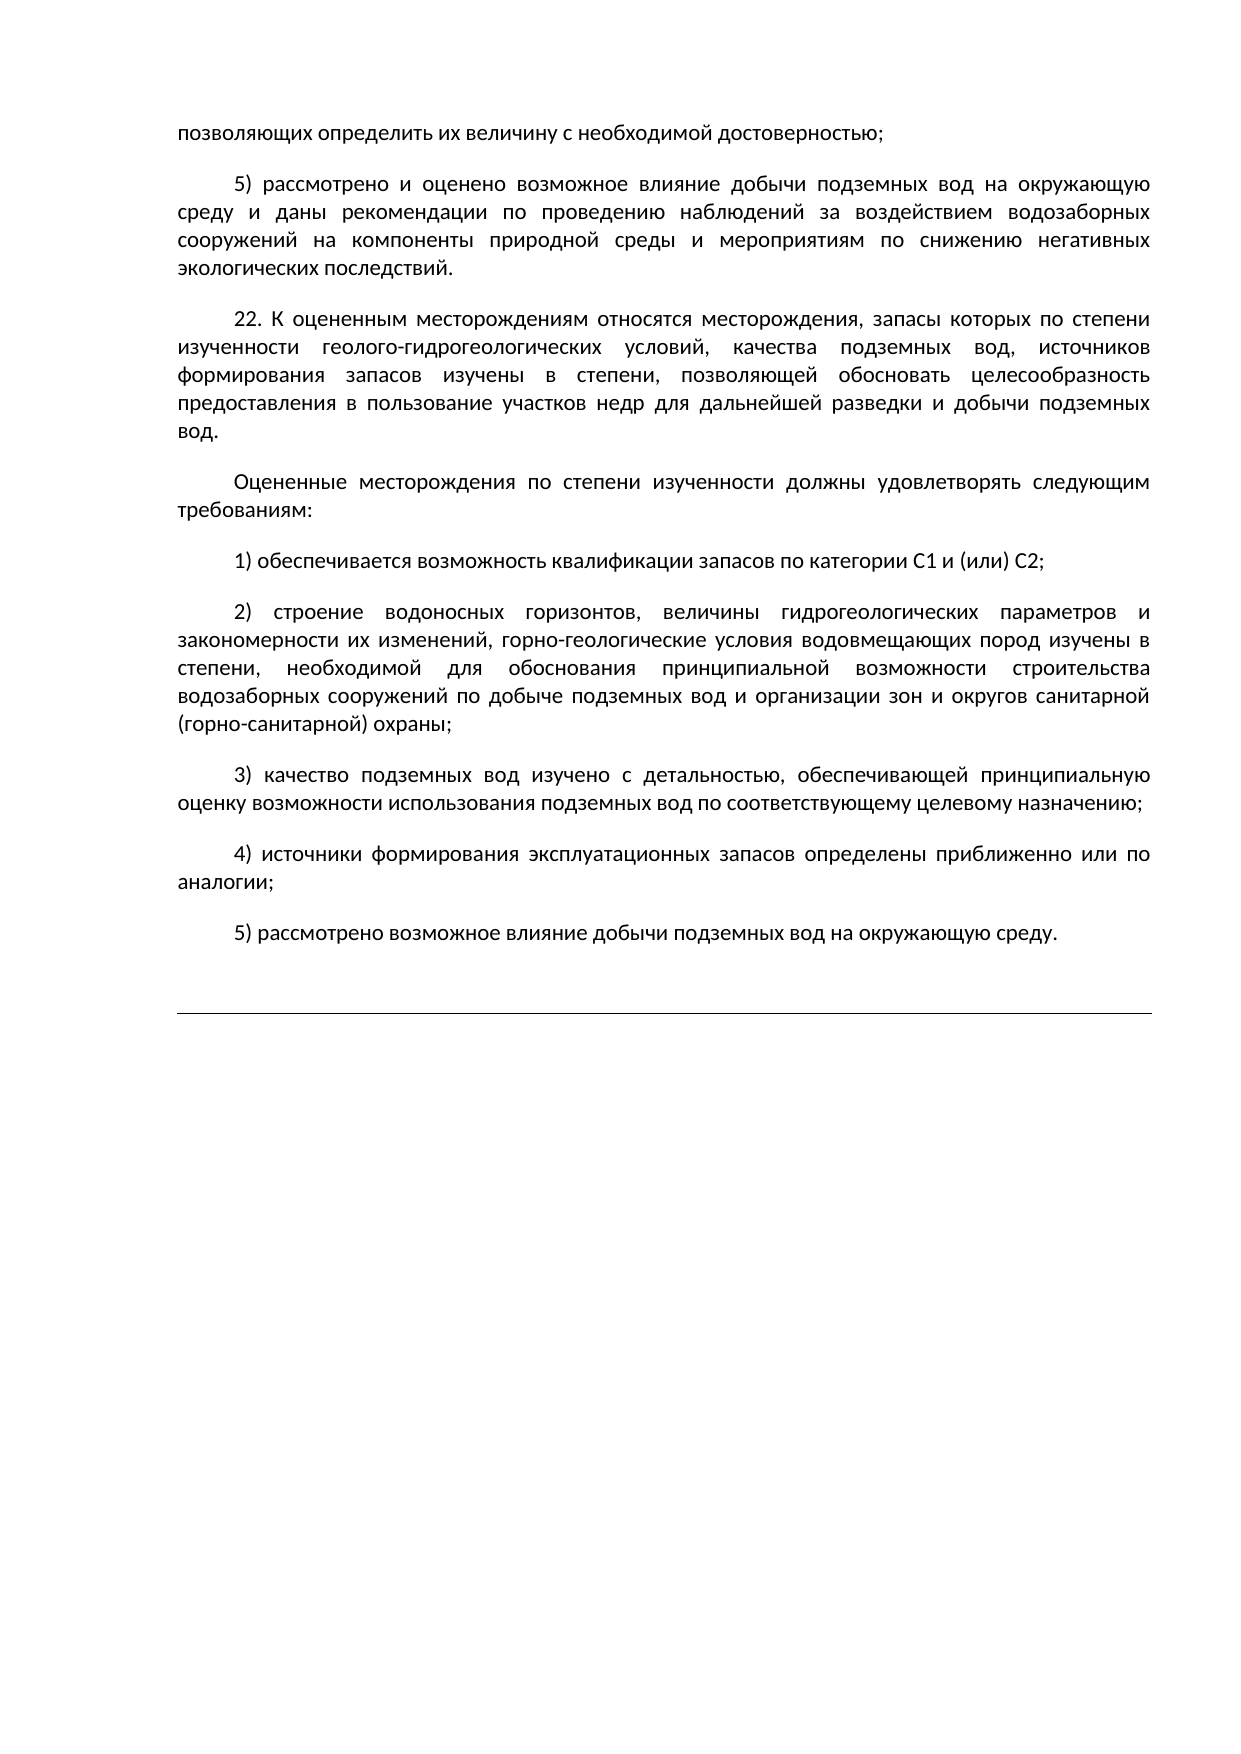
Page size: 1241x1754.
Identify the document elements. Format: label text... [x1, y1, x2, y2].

text 3) качество подземных вод изучено с детальностью, обеспечивающей принципиальную оценку возможности использования подземных вод по соответствующему целевому назначению; [177, 760, 1152, 816]
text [177, 118, 1152, 146]
text Оцененные месторождения по степени изученности должны удовлетворять следующим требованиям: [177, 467, 1152, 523]
text 4) источники формирования эксплуатационных запасов определены приближенно или по аналогии; [177, 839, 1152, 895]
text 5) рассмотрено и оценено возможное влияние добычи подземных вод на окружающую среду и даны рекомендации по проведению наблюдений за воздействием водозаборных сооружений на компоненты природной среды и мероприятиям по снижению негативных экологических последствий. [177, 169, 1152, 281]
text 22. К оцененным месторождениям относятся месторождения, запасы которых по степени изученности геолого-гидрогеологических условий, качества подземных вод, источников формирования запасов изучены в степени, позволяющей обосновать целесообразность предоставления в пользование участков недр для дальнейшей разведки и добычи подземных вод. [177, 304, 1152, 444]
text 2) строение водоносных горизонтов, величины гидрогеологических параметров и закономерности их изменений, горно-геологические условия водовмещающих пород изучены в степени, необходимой для обоснования принципиальной возможности строительства водозаборных сооружений по добыче подземных вод и организации зон и округов санитарной (горно-санитарной) охраны; [177, 597, 1152, 737]
text 5) рассмотрено возможное влияние добычи подземных вод на окружающую среду. [177, 918, 1152, 946]
text 1) обеспечивается возможность квалификации запасов по категории C1 и (или) C2; [177, 546, 1152, 574]
